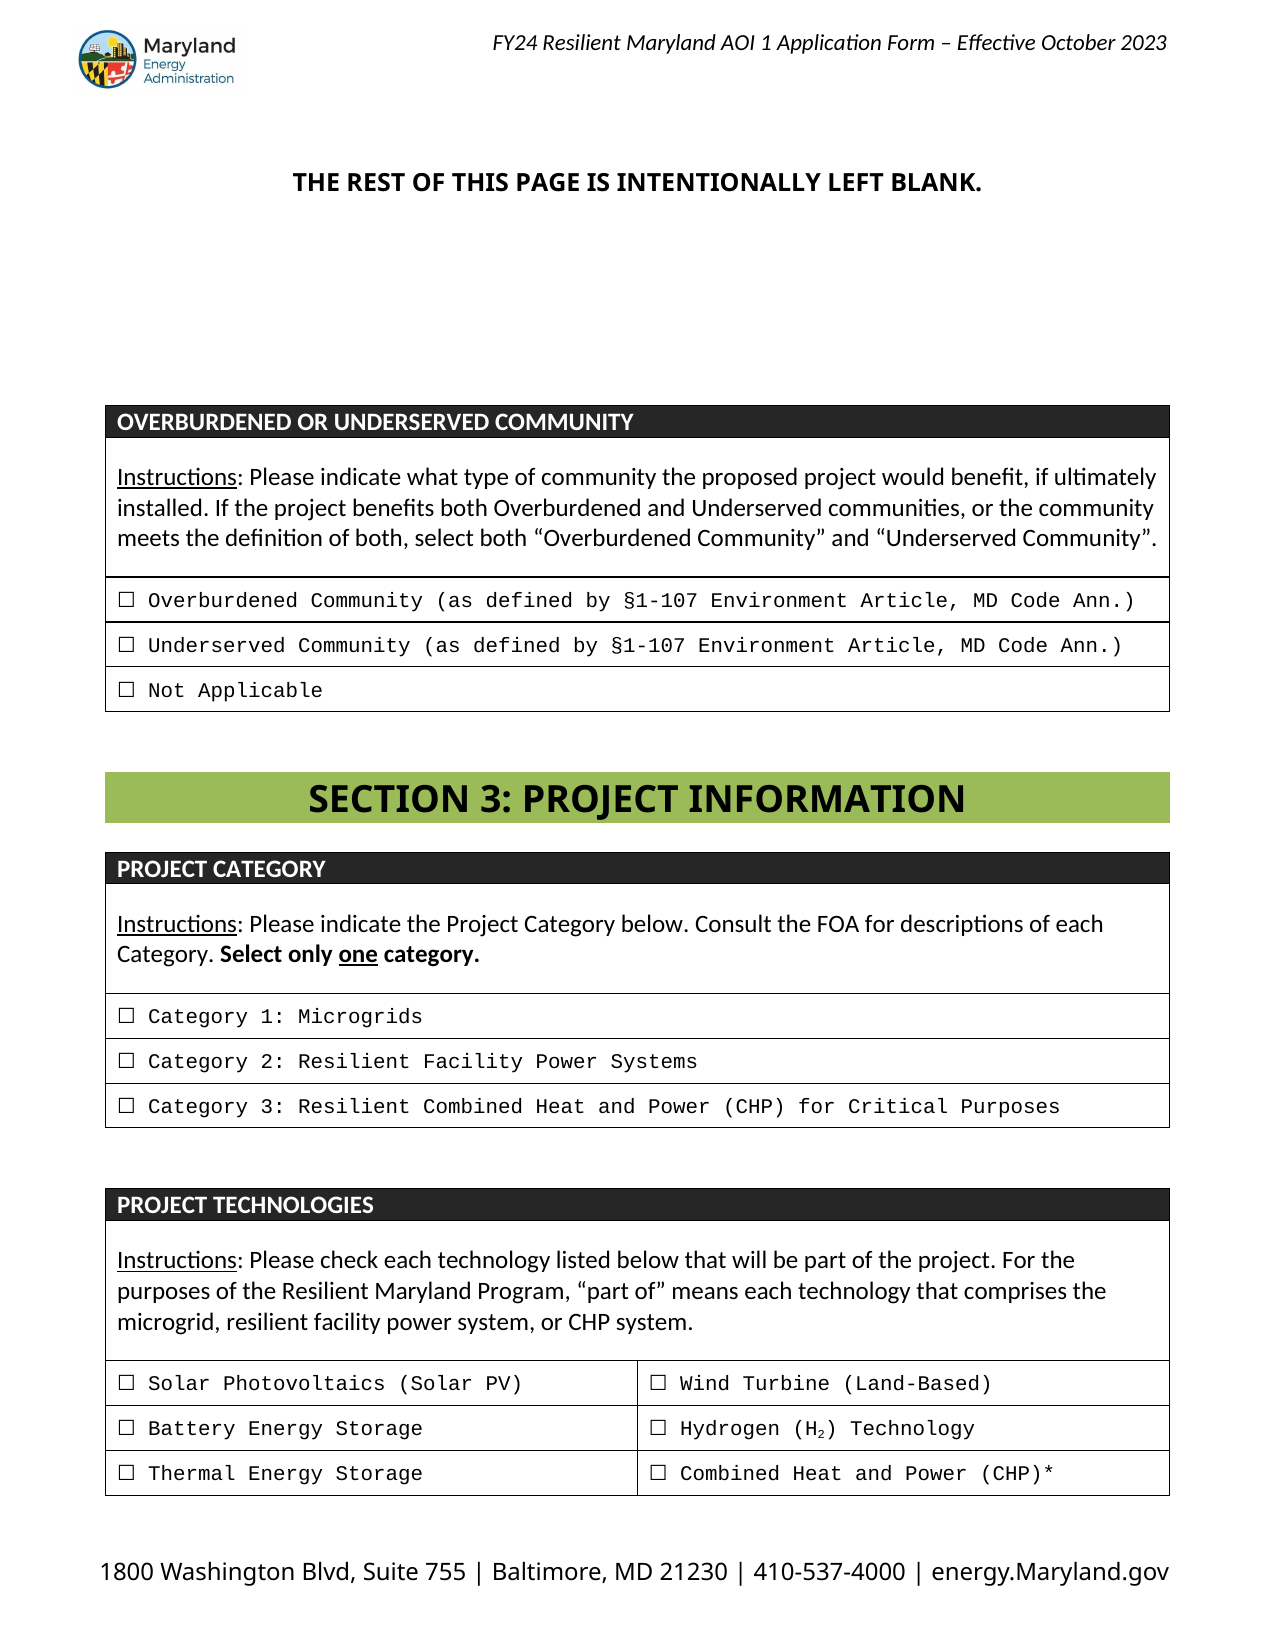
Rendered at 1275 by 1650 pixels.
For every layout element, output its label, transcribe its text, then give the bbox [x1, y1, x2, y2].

table_cell Category 2: Resilient Facility Power Systems [106, 1039, 1169, 1082]
table_cell Solar Photovoltaics (Solar PV) [106, 1361, 637, 1405]
table_cell Instructions: Please indicate the Project Category below. Consult the FOA for descriptions of each Category. Select only one category. [106, 884, 1169, 993]
table_cell Instructions: Please indicate what type of community the proposed project would benefit, if ultimately installed. If the project benefits both Overburdened and Underserved communities, or the community meets the definition of both, select both “Overburdened Community” and “Underserved Community”. [106, 438, 1169, 576]
table_cell Thermal Energy Storage [106, 1451, 637, 1494]
table_cell Wind Turbine (Land-Based) [638, 1361, 1169, 1405]
table_header OVERBURDENED OR UNDERSERVED COMMUNITY [106, 406, 1169, 437]
table_cell Underserved Community (as defined by §1-107 Environment Article, MD Code Ann.) [106, 623, 1169, 666]
table_cell Category 3: Resilient Combined Heat and Power (CHP) for Critical Purposes [106, 1084, 1169, 1127]
text THE REST OF THIS PAGE IS INTENTIONALLY LEFT BLANK. [105, 165, 1170, 199]
table_cell Overburdened Community (as defined by §1-107 Environment Article, MD Code Ann.) [106, 578, 1169, 621]
picture [70, 26, 247, 91]
table_cell Not Applicable [106, 667, 1169, 711]
table_cell Hydrogen (H2) Technology [638, 1406, 1169, 1449]
table_cell Combined Heat and Power (CHP)* [638, 1451, 1169, 1494]
table_cell Battery Energy Storage [106, 1406, 637, 1449]
table_header PROJECT CATEGORY [106, 853, 1169, 883]
table_cell Category 1: Microgrids [106, 994, 1169, 1037]
text SECTION 3: PROJECT INFORMATION [105, 772, 1170, 823]
table_header PROJECT TECHNOLOGIES [106, 1189, 1169, 1220]
table_cell Instructions: Please check each technology listed below that will be part of the project. For the purposes of the Resilient Maryland Program, “part of” means each technology that comprises the microgrid, resilient facility power system, or CHP system. [106, 1221, 1169, 1360]
